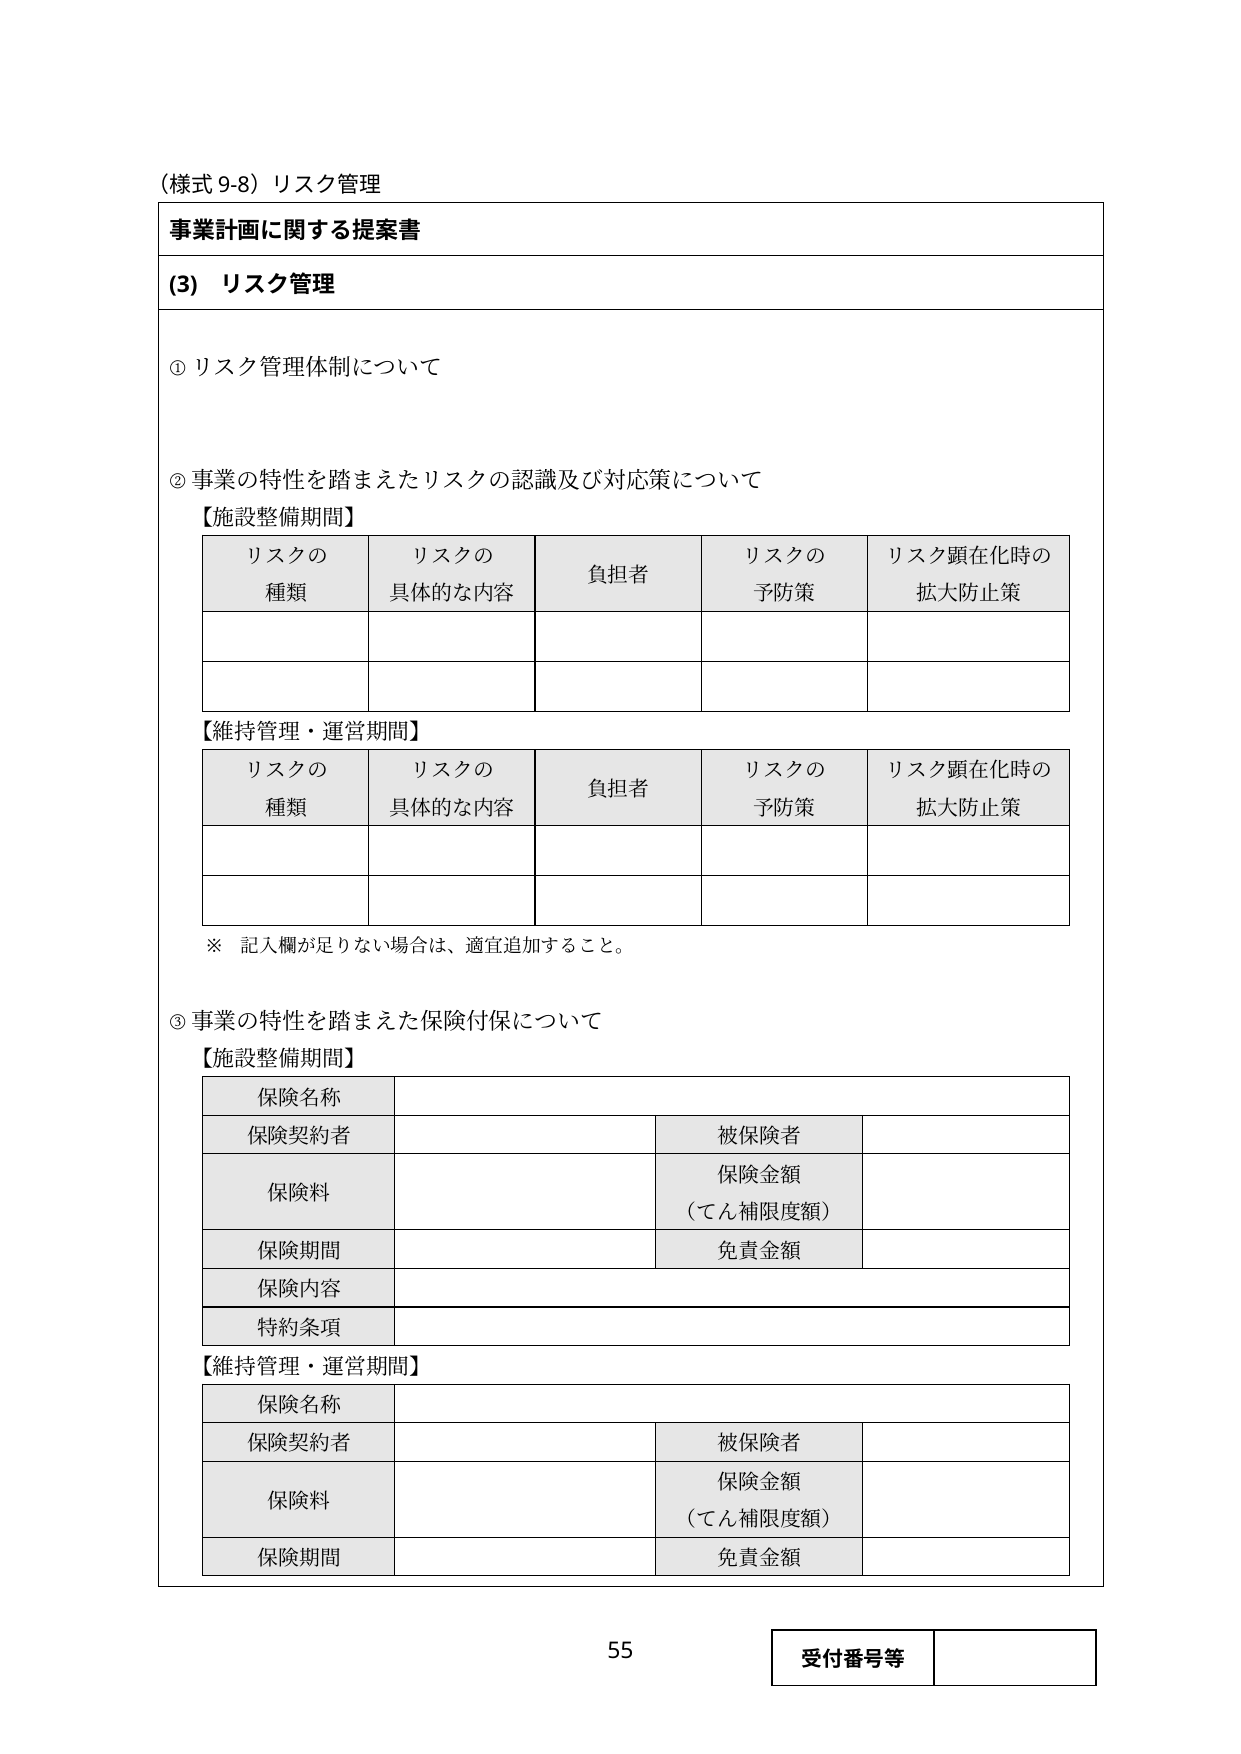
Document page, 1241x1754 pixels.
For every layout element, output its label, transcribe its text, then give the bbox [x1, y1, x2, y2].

subtitle （様式9-8）リスク管理 [148, 164, 1092, 202]
table_cell (3) リスク管理 [159, 256, 1103, 308]
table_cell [159, 310, 1103, 1586]
table_header 事業計画に関する提案書 [159, 203, 1103, 255]
